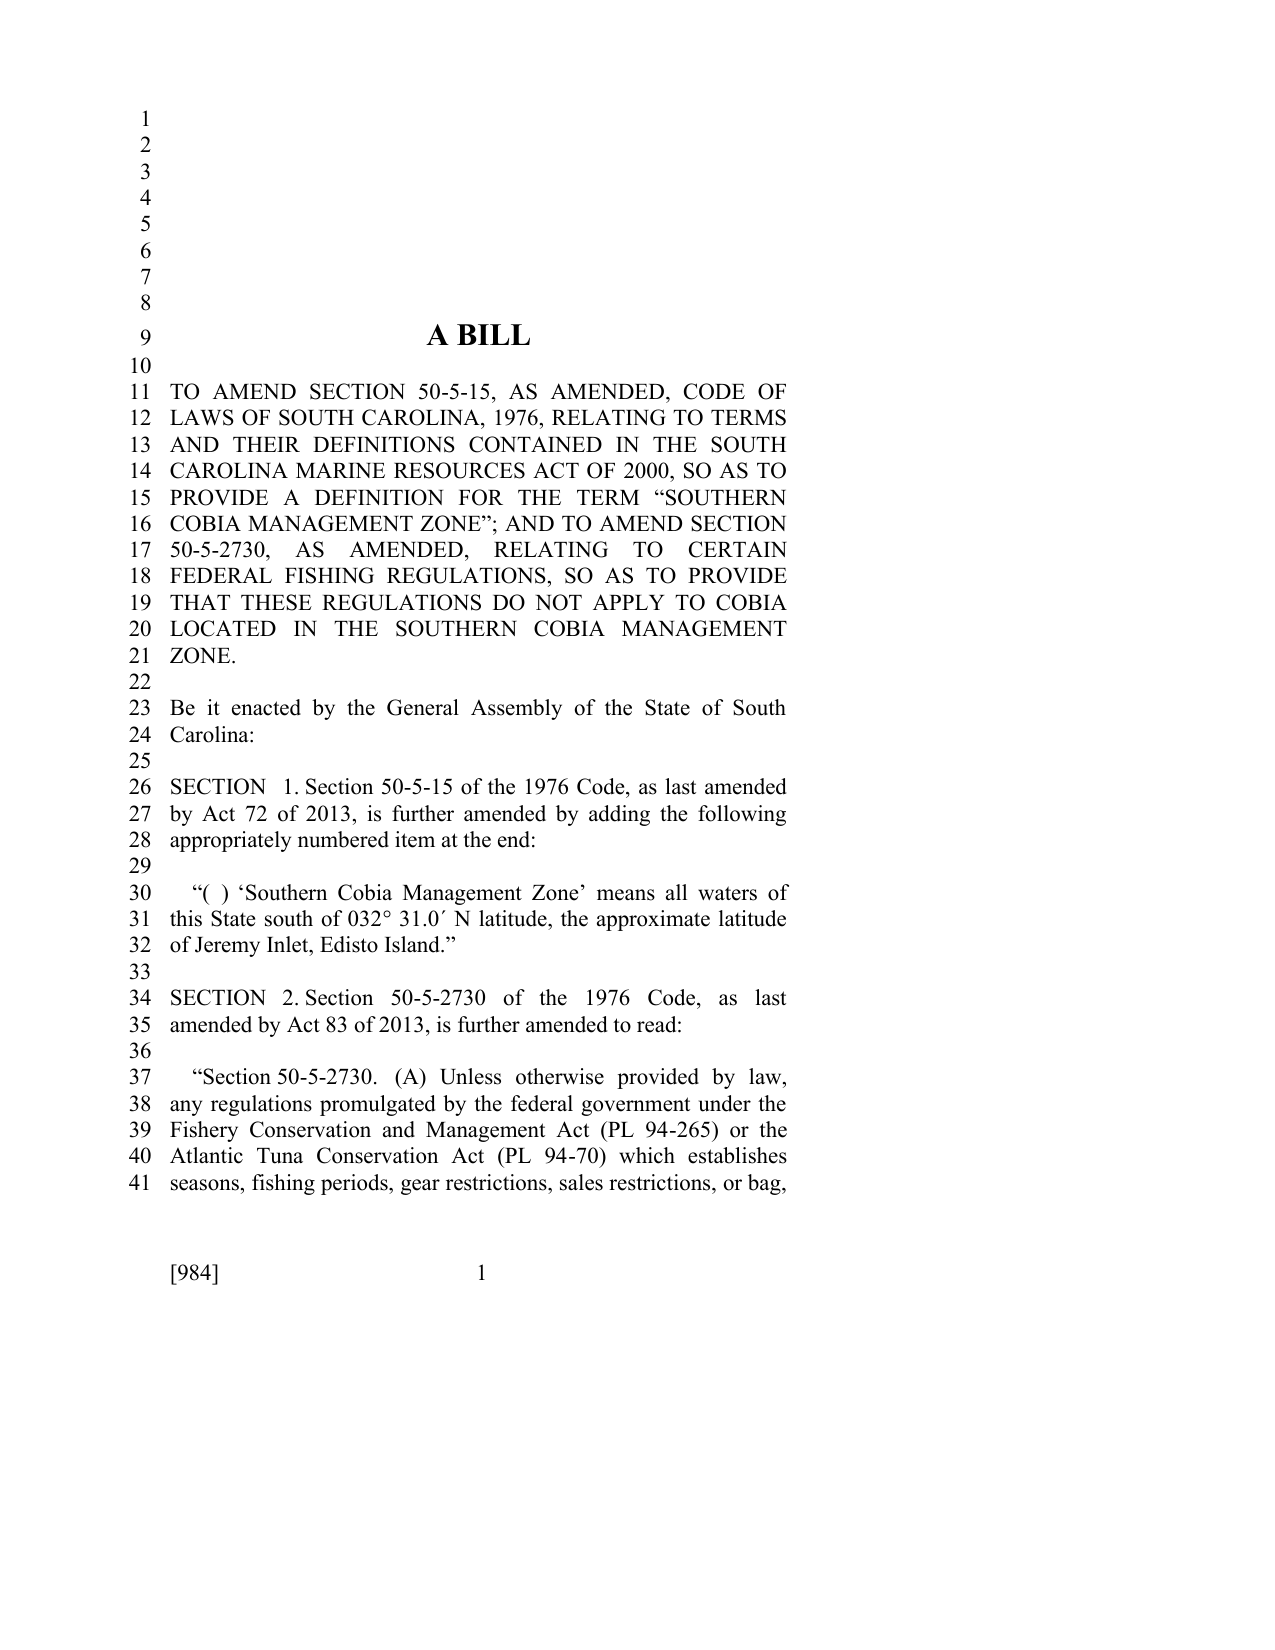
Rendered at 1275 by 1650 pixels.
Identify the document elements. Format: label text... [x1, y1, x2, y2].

text “( ) ‘Southern Cobia Management Zone’ means all waters of this State south of 032° 31.0´ N latitude, the approximate latitude of Jeremy Inlet, Edisto Island.” [169, 879, 787, 958]
text Be it enacted by the General Assembly of the State of South Carolina: [169, 694, 787, 747]
text TO AMEND SECTION 50-5-15, AS AMENDED, CODE OF LAWS OF SOUTH CAROLINA, 1976, RELATING TO TERMS AND THEIR DEFINITIONS CONTAINED IN THE SOUTH CAROLINA MARINE RESOURCES ACT OF 2000, SO AS TO PROVIDE A DEFINITION FOR THE TERM “SOUTHERN COBIA MANAGEMENT ZONE”; AND TO AMEND SECTION 50-5-2730, AS AMENDED, RELATING TO CERTAIN FEDERAL FISHING REGULATIONS, SO AS TO PROVIDE THAT THESE REGULATIONS DO NOT APPLY TO COBIA LOCATED IN THE SOUTHERN COBIA MANAGEMENT ZONE. [169, 378, 787, 668]
text SECTION 1. Section 50-5-15 of the 1976 Code, as last amended by Act 72 of 2013, is further amended by adding the following appropriately numbered item at the end: [169, 773, 787, 852]
text SECTION 2. Section 50-5-2730 of the 1976 Code, as last amended by Act 83 of 2013, is further amended to read: [169, 984, 787, 1037]
text A BILL [169, 316, 787, 352]
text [169, 1063, 787, 1195]
